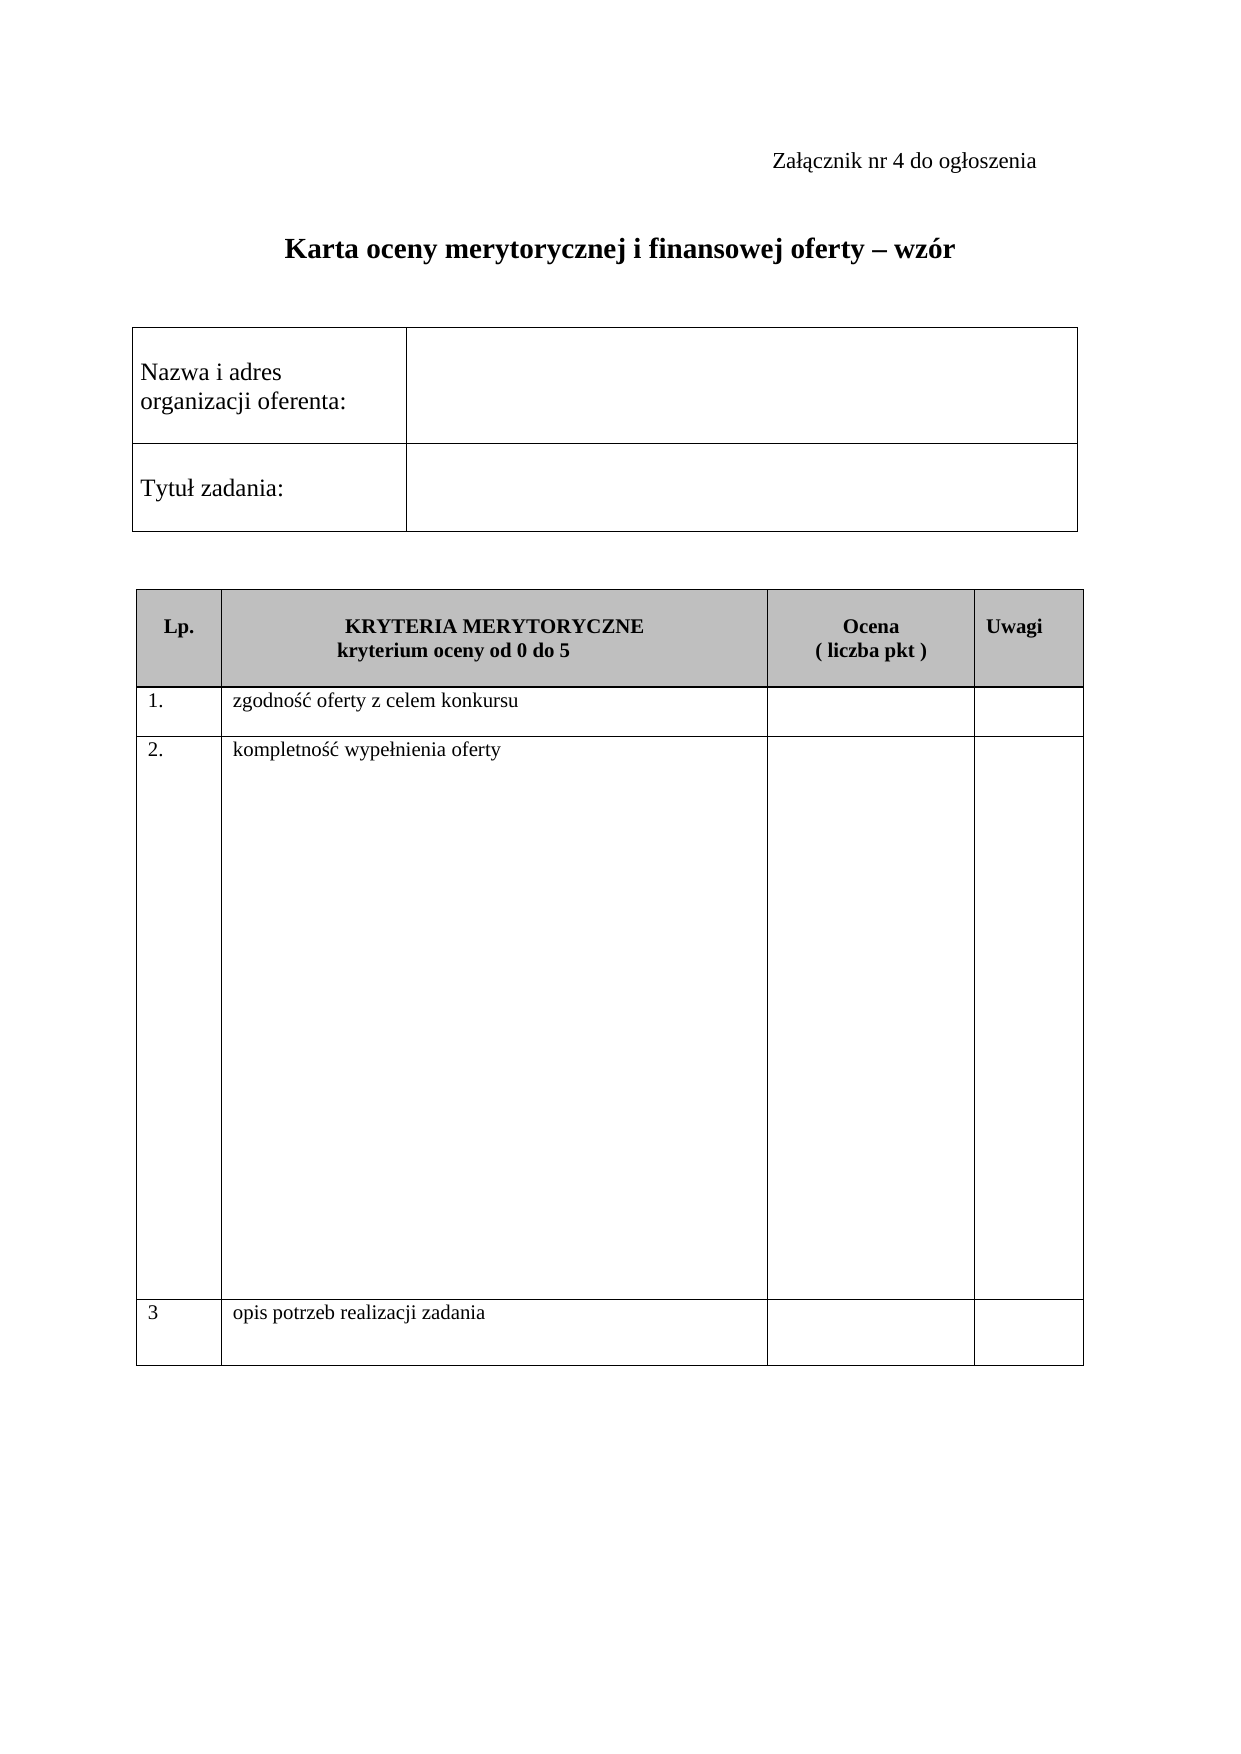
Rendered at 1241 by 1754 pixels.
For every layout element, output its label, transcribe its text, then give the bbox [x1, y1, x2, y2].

table_cell [768, 688, 974, 736]
table_header [407, 328, 1077, 443]
table_header KRYTERIA MERYTORYCZNE kryterium oceny od 0 do 5 [222, 590, 767, 686]
table_cell 2. [137, 737, 221, 1299]
table_cell 3 [137, 1300, 221, 1365]
table_header Nazwa i adres organizacji oferenta: [133, 328, 406, 443]
table_cell opis potrzeb realizacji zadania [222, 1300, 767, 1365]
table_header Lp. [137, 590, 221, 686]
table_header Ocena ( liczba pkt ) [768, 590, 974, 686]
table_cell Tytuł zadania: [133, 444, 406, 531]
text Karta oceny merytorycznej i finansowej oferty – wzór [148, 231, 1093, 265]
table_cell [768, 737, 974, 1299]
table_cell [975, 737, 1083, 1299]
table_cell [407, 444, 1077, 531]
table_cell [768, 1300, 974, 1365]
table_cell kompletność wypełnienia oferty [222, 737, 767, 1299]
table_header Uwagi [975, 590, 1083, 686]
table_cell [975, 688, 1083, 736]
table_cell [975, 1300, 1083, 1365]
text Załącznik nr 4 do ogłoszenia [738, 148, 1093, 174]
table_cell zgodność oferty z celem konkursu [222, 688, 767, 736]
table_cell 1. [137, 688, 221, 736]
